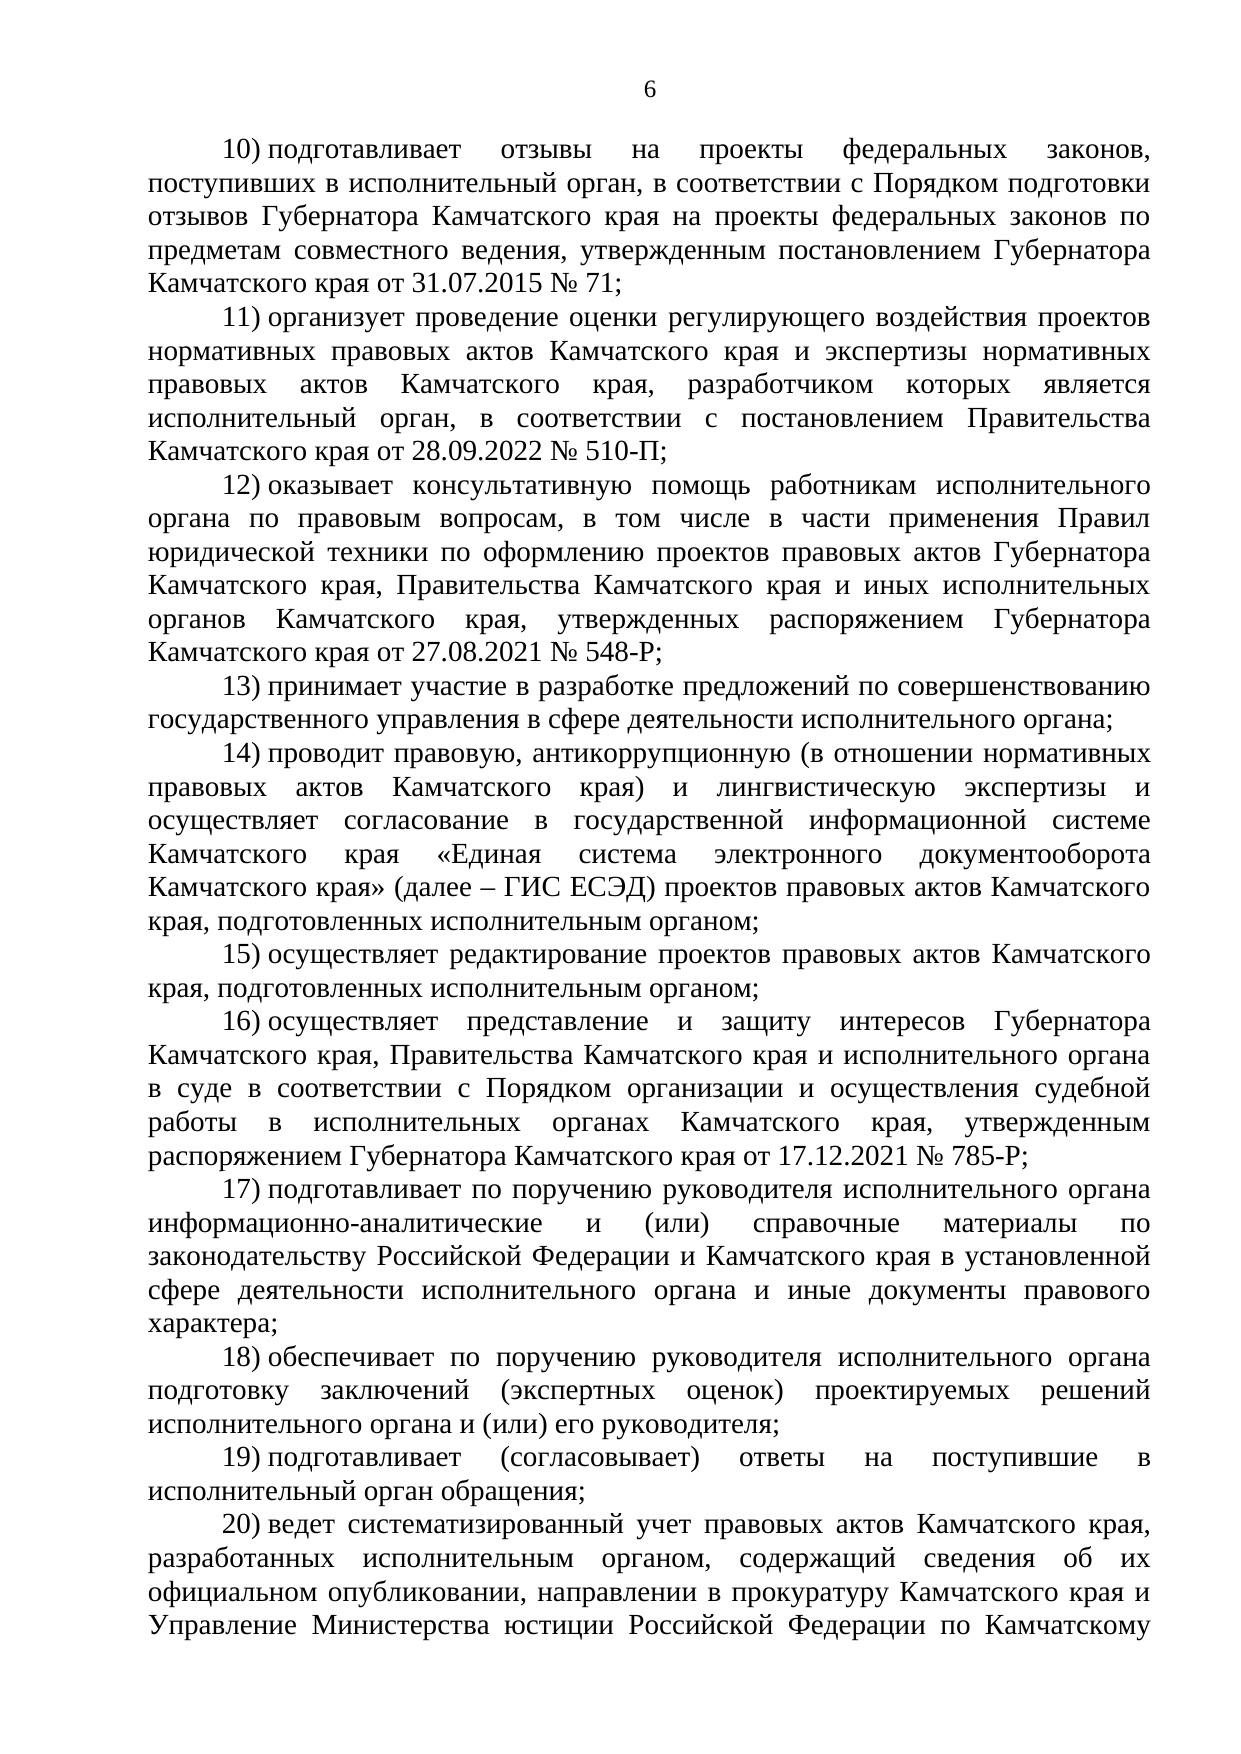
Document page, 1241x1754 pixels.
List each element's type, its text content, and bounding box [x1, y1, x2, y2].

list осуществляет представление и защиту интересов Губернатора Камчатского края, Правительства Камчатского края и исполнительного органа в суде в соответствии с Порядком организации и осуществления судебной работы в исполнительных органах Камчатского края, утвержденным распоряжением Губернатора Камчатского края от 17.12.2021 № 785-Р; [148, 1003, 1152, 1171]
list подготавливает отзывы на проекты федеральных законов, поступивших в исполнительный орган, в соответствии с Порядком подготовки отзывов Губернатора Камчатского края на проекты федеральных законов по предметам совместного ведения, утвержденным постановлением Губернатора Камчатского края от 31.07.2015 № 71; [148, 131, 1152, 299]
list оказывает консультативную помощь работникам исполнительного органа по правовым вопросам, в том числе в части применения Правил юридической техники по оформлению проектов правовых актов Губернатора Камчатского края, Правительства Камчатского края и иных исполнительных органов Камчатского края, утвержденных распоряжением Губернатора Камчатского края от 27.08.2021 № 548-Р; [148, 467, 1152, 668]
list обеспечивает по поручению руководителя исполнительного органа подготовку заключений (экспертных оценок) проектируемых решений исполнительного органа и (или) его руководителя; [148, 1339, 1152, 1439]
list проводит правовую, антикоррупционную (в отношении нормативных правовых актов Камчатского края) и лингвистическую экспертизы и осуществляет согласование в государственной информационной системе Камчатского края «Единая система электронного документооборота Камчатского края» (далее – ГИС ЕСЭД) проектов правовых актов Камчатского края, подготовленных исполнительным органом; [148, 735, 1152, 936]
list организует проведение оценки регулирующего воздействия проектов нормативных правовых актов Камчатского края и экспертизы нормативных правовых актов Камчатского края, разработчиком которых является исполнительный орган, в соответствии с постановлением Правительства Камчатского края от 28.09.2022 № 510-П; [148, 299, 1152, 467]
list подготавливает (согласовывает) ответы на поступившие в исполнительный орган обращения; [148, 1439, 1152, 1507]
list принимает участие в разработке предложений по совершенствованию государственного управления в сфере деятельности исполнительного органа; [148, 668, 1152, 735]
list осуществляет редактирование проектов правовых актов Камчатского края, подготовленных исполнительным органом; [148, 936, 1152, 1003]
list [148, 1507, 1152, 1641]
list подготавливает по поручению руководителя исполнительного органа информационно-аналитические и (или) справочные материалы по законодательству Российской Федерации и Камчатского края в установленной сфере деятельности исполнительного органа и иные документы правового характера; [148, 1171, 1152, 1339]
